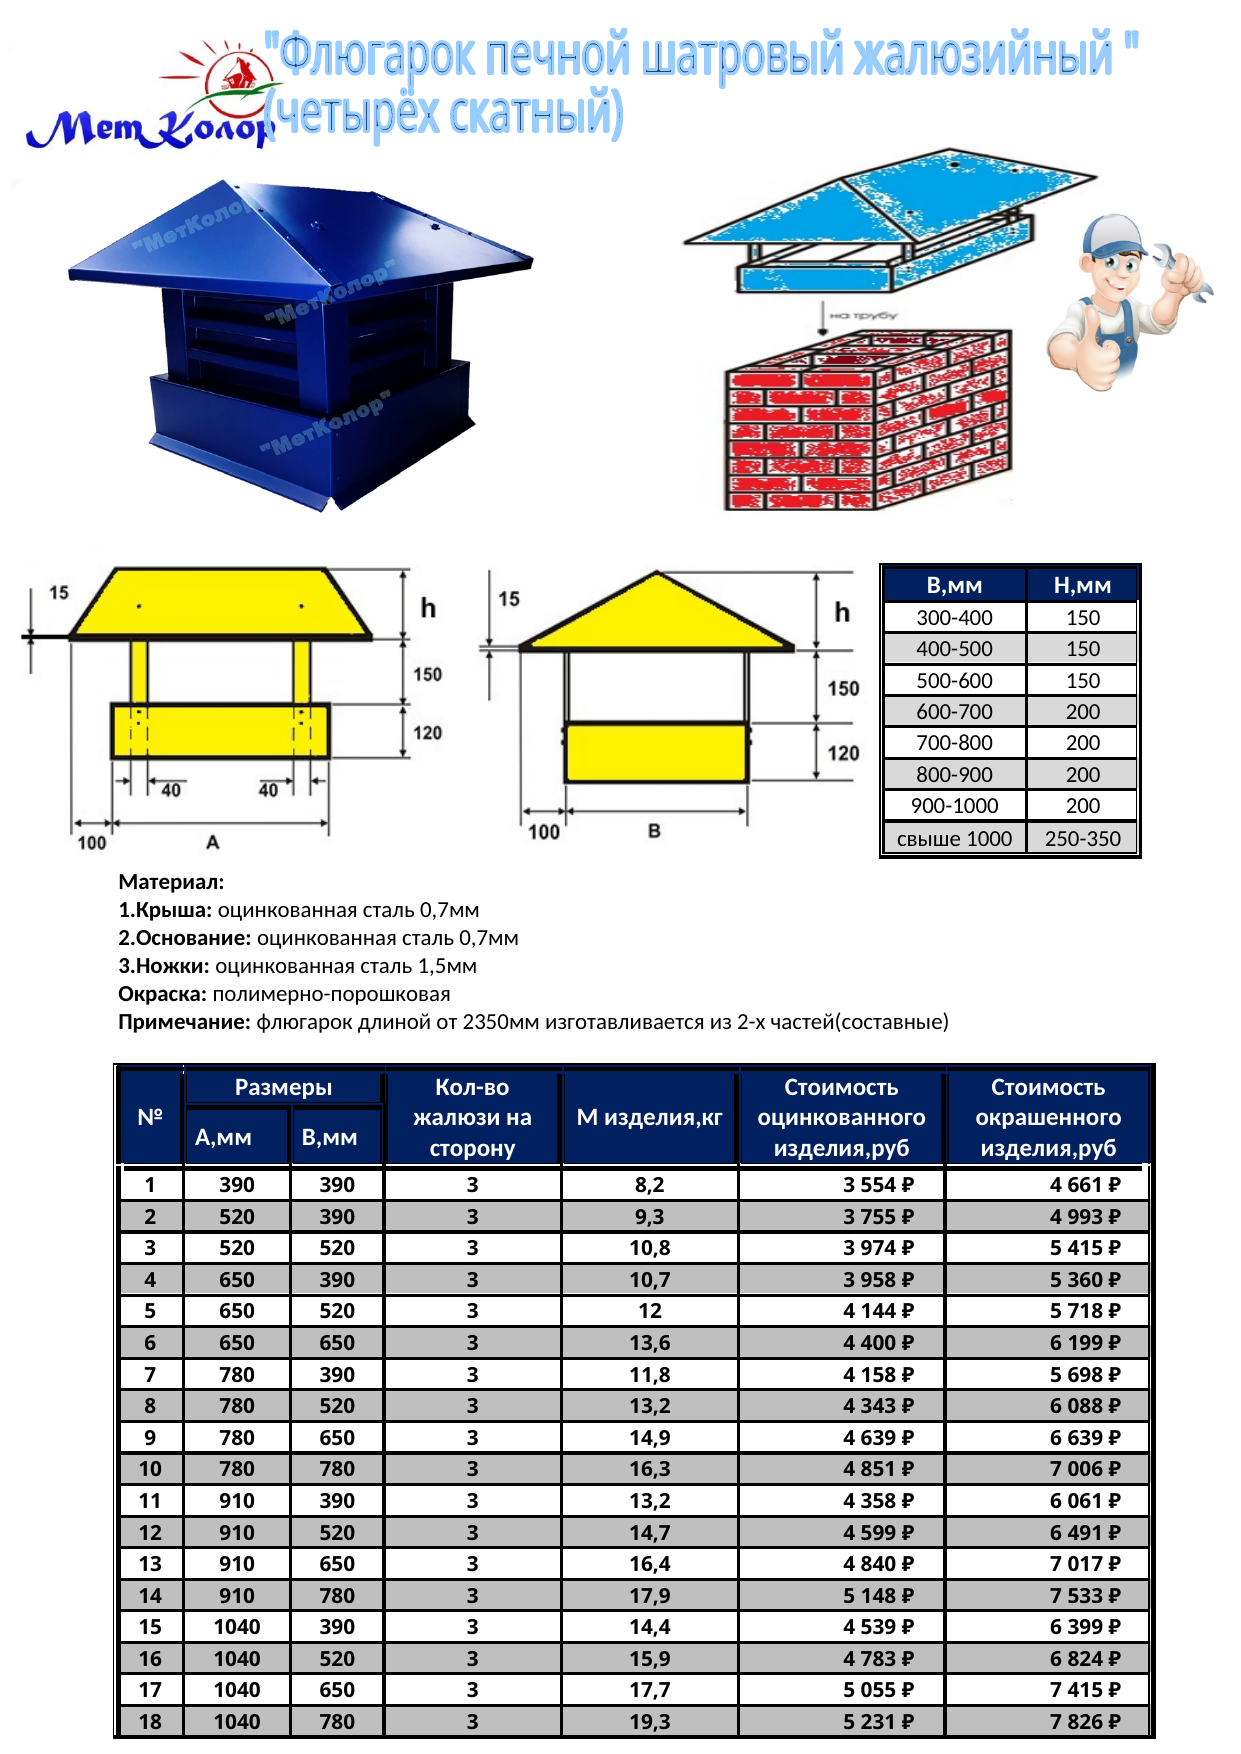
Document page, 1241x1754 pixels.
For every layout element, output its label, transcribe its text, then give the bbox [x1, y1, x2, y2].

table_cell 150 [1028, 603, 1136, 631]
table_cell 18 [121, 1707, 182, 1735]
text Материал: [118, 867, 1226, 895]
table_cell 5 415 ₽ [947, 1234, 1148, 1262]
table_cell 780 [185, 1391, 289, 1420]
table_cell 6 [121, 1328, 182, 1357]
table_header Стоимость окрашенного изделия,руб [945, 1065, 1151, 1163]
table_cell В,мм [294, 1110, 380, 1163]
table_cell 520 [292, 1391, 382, 1420]
picture [300, 31, 308, 38]
table_cell 4 851 ₽ [740, 1455, 943, 1483]
table_cell 3 [386, 1297, 560, 1325]
table_cell 8 [121, 1391, 182, 1420]
table_cell 7 415 ₽ [947, 1675, 1148, 1704]
table_cell 5 [121, 1297, 182, 1325]
table_cell 3 [386, 1234, 560, 1262]
table_cell 390 [292, 1360, 382, 1388]
table_cell 910 [185, 1486, 289, 1514]
table_cell 3 [386, 1328, 560, 1357]
table_cell 14 [121, 1581, 182, 1609]
table_cell 250-350 [1028, 823, 1136, 852]
table_cell 16,4 [563, 1549, 737, 1578]
table_cell 200 [1028, 791, 1136, 819]
table_cell 17,9 [563, 1581, 737, 1609]
table_cell 5 718 ₽ [947, 1297, 1148, 1325]
table_header В,мм [885, 569, 1025, 600]
table_cell 6 061 ₽ [947, 1486, 1148, 1514]
table_cell 300-400 [885, 603, 1025, 631]
table_cell 520 [292, 1234, 382, 1262]
table_header М изделия,кг [561, 1065, 738, 1163]
table_cell 14,7 [563, 1518, 737, 1546]
table_cell 3 [386, 1644, 560, 1672]
table_cell 7 006 ₽ [947, 1455, 1148, 1483]
table_cell 3 [386, 1391, 560, 1420]
table_cell 9,3 [563, 1202, 737, 1230]
table_cell 13,2 [563, 1486, 737, 1514]
table_cell 16 [121, 1644, 182, 1672]
table_cell 390 [292, 1202, 382, 1230]
picture [9, 31, 542, 528]
table_cell 3 [386, 1581, 560, 1609]
table_cell 3 [386, 1518, 560, 1546]
table_cell 17 [121, 1675, 182, 1704]
table_cell 6 639 ₽ [947, 1423, 1148, 1451]
table_cell 17,7 [563, 1675, 737, 1704]
table_cell 14,4 [563, 1612, 737, 1641]
table_cell 700-800 [885, 728, 1025, 757]
table_header Кол-во жалюзи на сторону [384, 1065, 561, 1163]
table_cell 6 824 ₽ [947, 1644, 1148, 1672]
table_cell 3 [386, 1423, 560, 1451]
table_cell 780 [292, 1455, 382, 1483]
table_cell 500-600 [885, 666, 1025, 694]
table_cell 150 [1028, 666, 1136, 694]
table_cell 650 [292, 1423, 382, 1451]
table_cell 4 158 ₽ [740, 1360, 943, 1388]
table_cell 520 [185, 1202, 289, 1230]
table_cell 3 755 ₽ [740, 1202, 943, 1230]
table_cell 5 055 ₽ [740, 1675, 943, 1704]
table_cell 9 [121, 1423, 182, 1451]
table_cell 390 [292, 1265, 382, 1293]
table_cell 390 [185, 1171, 289, 1199]
table_cell 13,2 [563, 1391, 737, 1420]
table_cell 5 698 ₽ [947, 1360, 1148, 1388]
table_cell 19,3 [563, 1707, 737, 1735]
table_cell 3 [386, 1549, 560, 1578]
table_cell 3 554 ₽ [740, 1171, 943, 1199]
table_cell 650 [185, 1328, 289, 1357]
table_cell 7 [121, 1360, 182, 1388]
table_cell 1040 [185, 1675, 289, 1704]
table_cell 4 599 ₽ [740, 1518, 943, 1546]
table_cell 390 [292, 1171, 382, 1199]
table_cell 3 [386, 1265, 560, 1293]
picture [300, 44, 304, 60]
table_cell 650 [292, 1675, 382, 1704]
table_cell 3 [386, 1360, 560, 1388]
table_cell 600-700 [885, 697, 1025, 725]
table_cell 4 539 ₽ [740, 1612, 943, 1641]
table_cell 200 [1028, 760, 1136, 788]
table_cell 3 [386, 1675, 560, 1704]
table_cell 150 [1028, 634, 1136, 662]
table_cell 10,7 [563, 1265, 737, 1293]
table_cell 3 [386, 1202, 560, 1230]
table_cell 1040 [185, 1612, 289, 1641]
table_cell 520 [185, 1234, 289, 1262]
table_header № [121, 1071, 183, 1163]
table_cell 6 399 ₽ [947, 1612, 1148, 1641]
table_cell 900-1000 [885, 791, 1025, 819]
table_cell 390 [292, 1612, 382, 1641]
table_cell 4 358 ₽ [740, 1486, 943, 1514]
table_cell 4 144 ₽ [740, 1297, 943, 1325]
table_cell 6 088 ₽ [947, 1391, 1148, 1420]
table_cell 11,8 [563, 1360, 737, 1388]
picture [287, 44, 292, 61]
text 2.Основание: оцинкованная сталь 0,7мм [118, 923, 1226, 951]
table_cell 6 199 ₽ [947, 1328, 1148, 1357]
table_cell 200 [1028, 697, 1136, 725]
table_cell 11 [121, 1486, 182, 1514]
table_cell 4 400 ₽ [740, 1328, 943, 1357]
table_cell 3 [121, 1234, 182, 1262]
table_cell 4 661 ₽ [947, 1163, 1151, 1199]
table_cell 1040 [185, 1707, 289, 1735]
table_cell 3 [386, 1612, 560, 1641]
table_cell 5 231 ₽ [740, 1707, 943, 1735]
table_cell 520 [292, 1518, 382, 1546]
table_cell 14,9 [563, 1423, 737, 1451]
table_cell 390 [292, 1486, 382, 1514]
text 3.Ножки: оцинкованная сталь 1,5мм [118, 951, 1226, 979]
table_cell 5 360 ₽ [947, 1265, 1148, 1293]
table_cell 780 [292, 1581, 382, 1609]
table_cell 3 [386, 1486, 560, 1514]
table_cell 16,3 [563, 1455, 737, 1483]
table_header Стоимость оцинкованного изделия,руб [738, 1065, 945, 1163]
table_cell 4 840 ₽ [740, 1549, 943, 1578]
table_cell 780 [292, 1707, 382, 1735]
table_cell 200 [1028, 728, 1136, 757]
table_cell 2 [121, 1202, 182, 1230]
table_cell 10,8 [563, 1234, 737, 1262]
table_cell 3 974 ₽ [740, 1234, 943, 1262]
table_cell 800-900 [885, 760, 1025, 788]
text Окраска: полимерно-порошковая [118, 979, 1226, 1007]
table_cell 4 639 ₽ [740, 1423, 943, 1451]
table_cell А,мм [187, 1110, 287, 1163]
table_cell 4 [121, 1265, 182, 1293]
table_cell 13 [121, 1549, 182, 1578]
table_cell 1 [117, 1163, 182, 1199]
table_cell 3 958 ₽ [740, 1265, 943, 1293]
table_cell 650 [292, 1328, 382, 1357]
table_cell 910 [185, 1581, 289, 1609]
table_cell 5 148 ₽ [740, 1581, 943, 1609]
table_cell 400-500 [885, 634, 1025, 662]
table_cell 15,9 [563, 1644, 737, 1672]
text Примечание: флюгарок длиной от 2350мм изготавливается из 2-х частей(составные) [118, 1007, 1226, 1035]
table_cell 1040 [185, 1644, 289, 1672]
table_cell 3 [386, 1171, 560, 1199]
table_cell 520 [292, 1297, 382, 1325]
table_cell 7 533 ₽ [947, 1581, 1148, 1609]
table_cell 780 [185, 1455, 289, 1483]
table_cell 4 783 ₽ [740, 1644, 943, 1672]
table_cell 780 [185, 1423, 289, 1451]
picture [9, 143, 1222, 863]
table_cell 6 491 ₽ [947, 1518, 1148, 1546]
text 1.Крыша: оцинкованная сталь 0,7мм [118, 895, 1226, 923]
table_header Размеры [184, 1065, 384, 1102]
table_cell 910 [185, 1549, 289, 1578]
table_cell 650 [185, 1297, 289, 1325]
table_cell 780 [185, 1360, 289, 1388]
table_cell 650 [292, 1549, 382, 1578]
table_cell 13,6 [563, 1328, 737, 1357]
table_cell 12 [121, 1518, 182, 1546]
table_cell 12 [563, 1297, 737, 1325]
table_cell 3 [386, 1455, 560, 1483]
table_cell 8,2 [563, 1171, 737, 1199]
table_cell 7 826 ₽ [947, 1707, 1148, 1735]
table_cell свыше 1000 [885, 823, 1025, 852]
table_header Н,мм [1028, 569, 1136, 600]
table_cell 3 [386, 1707, 560, 1735]
table_cell 4 993 ₽ [947, 1202, 1148, 1230]
table_cell 910 [185, 1518, 289, 1546]
table_cell 520 [292, 1644, 382, 1672]
table_cell 650 [185, 1265, 289, 1293]
table_cell 10 [121, 1455, 182, 1483]
table_cell 15 [121, 1612, 182, 1641]
table_cell 7 017 ₽ [947, 1549, 1148, 1578]
table_cell 4 343 ₽ [740, 1391, 943, 1420]
